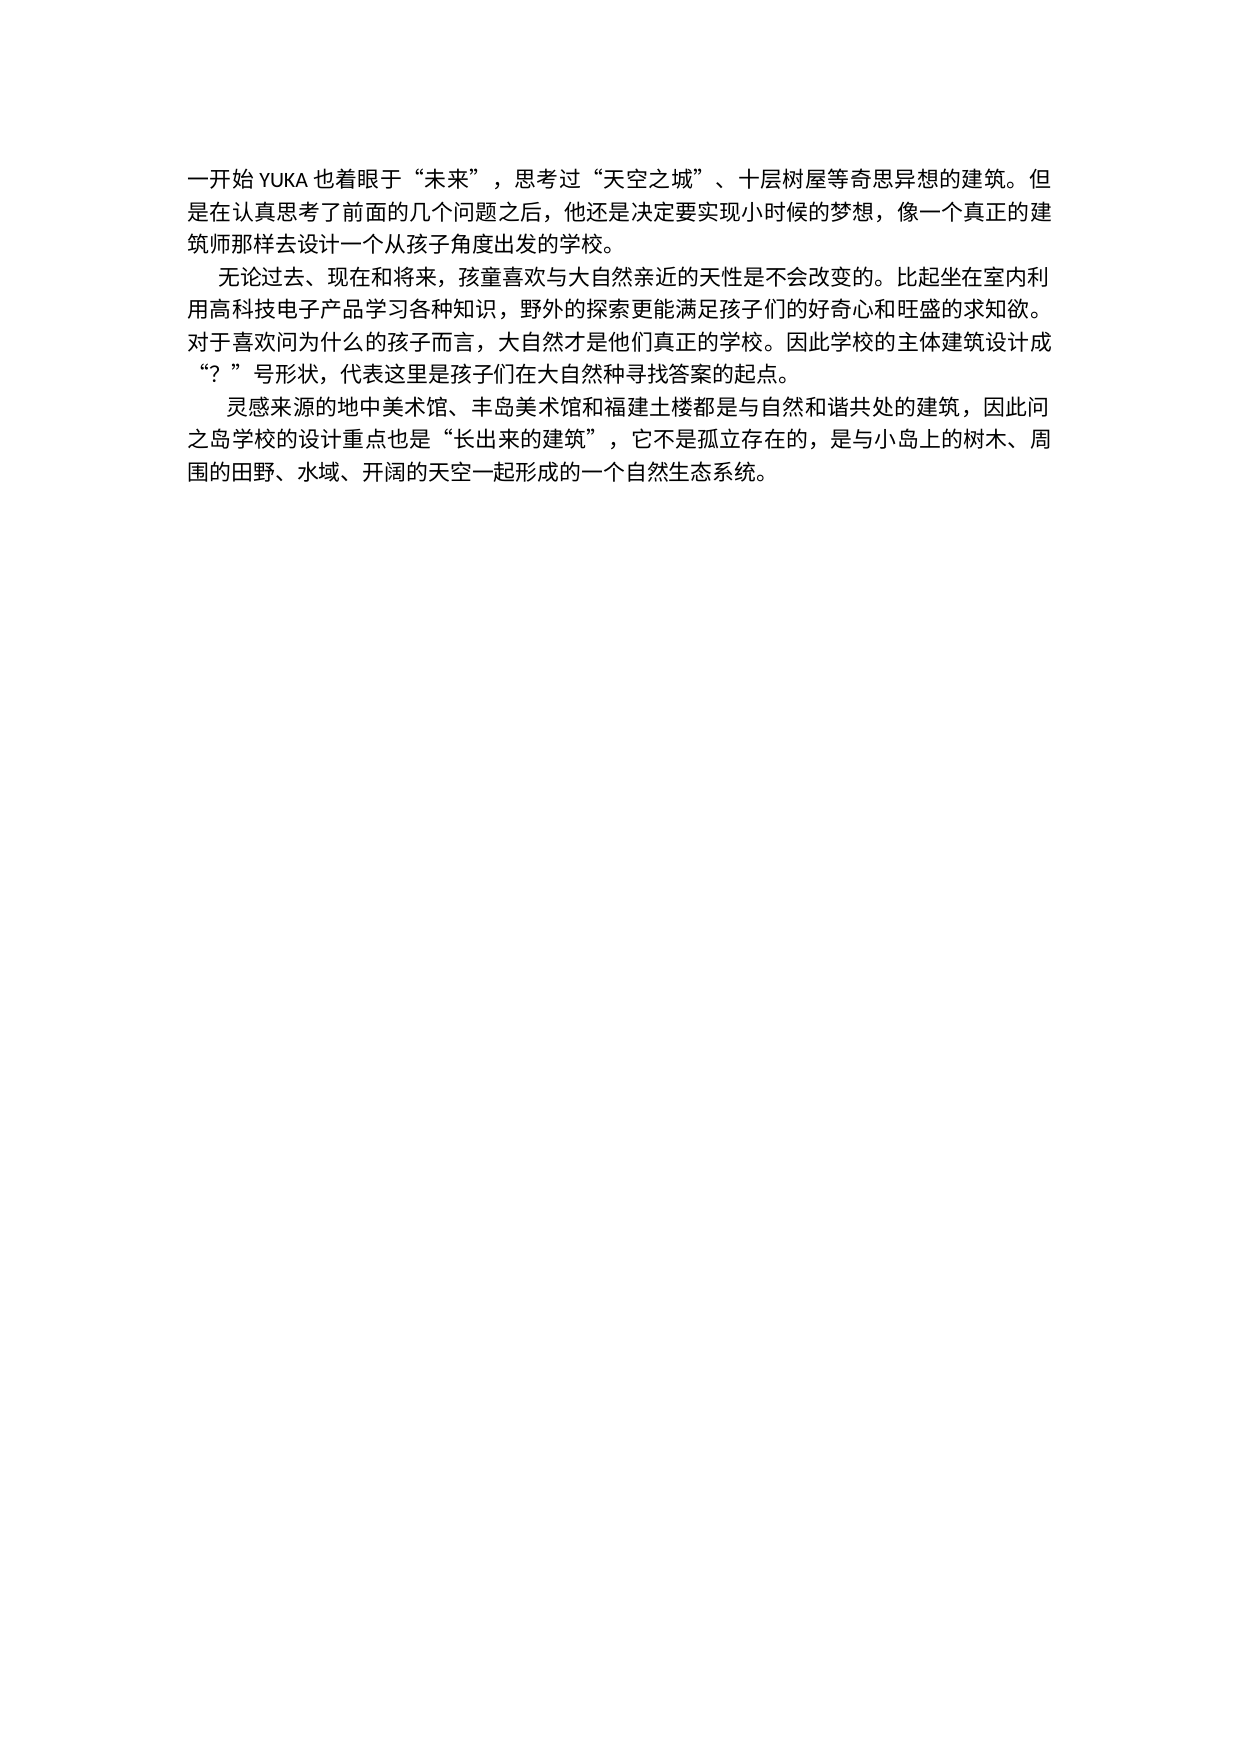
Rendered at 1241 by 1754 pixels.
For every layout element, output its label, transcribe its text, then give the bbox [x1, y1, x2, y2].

text 灵感来源的地中美术馆、丰岛美术馆和福建土楼都是与自然和谐共处的建筑，因此问之岛学校的设计重点也是“长出来的建筑”，它不是孤立存在的，是与小岛上的树木、周围的田野、水域、开阔的天空一起形成的一个自然生态系统。 [187, 389, 1053, 487]
text 一开始YUKA也着眼于“未来”，思考过“天空之城”、十层树屋等奇思异想的建筑。但是在认真思考了前面的几个问题之后，他还是决定要实现小时候的梦想，像一个真正的建筑师那样去设计一个从孩子角度出发的学校。 [187, 162, 1053, 259]
text 无论过去、现在和将来，孩童喜欢与大自然亲近的天性是不会改变的。比起坐在室内利用高科技电子产品学习各种知识，野外的探索更能满足孩子们的好奇心和旺盛的求知欲。对于喜欢问为什么的孩子而言，大自然才是他们真正的学校。因此学校的主体建筑设计成“？”号形状，代表这里是孩子们在大自然种寻找答案的起点。 [187, 259, 1053, 389]
